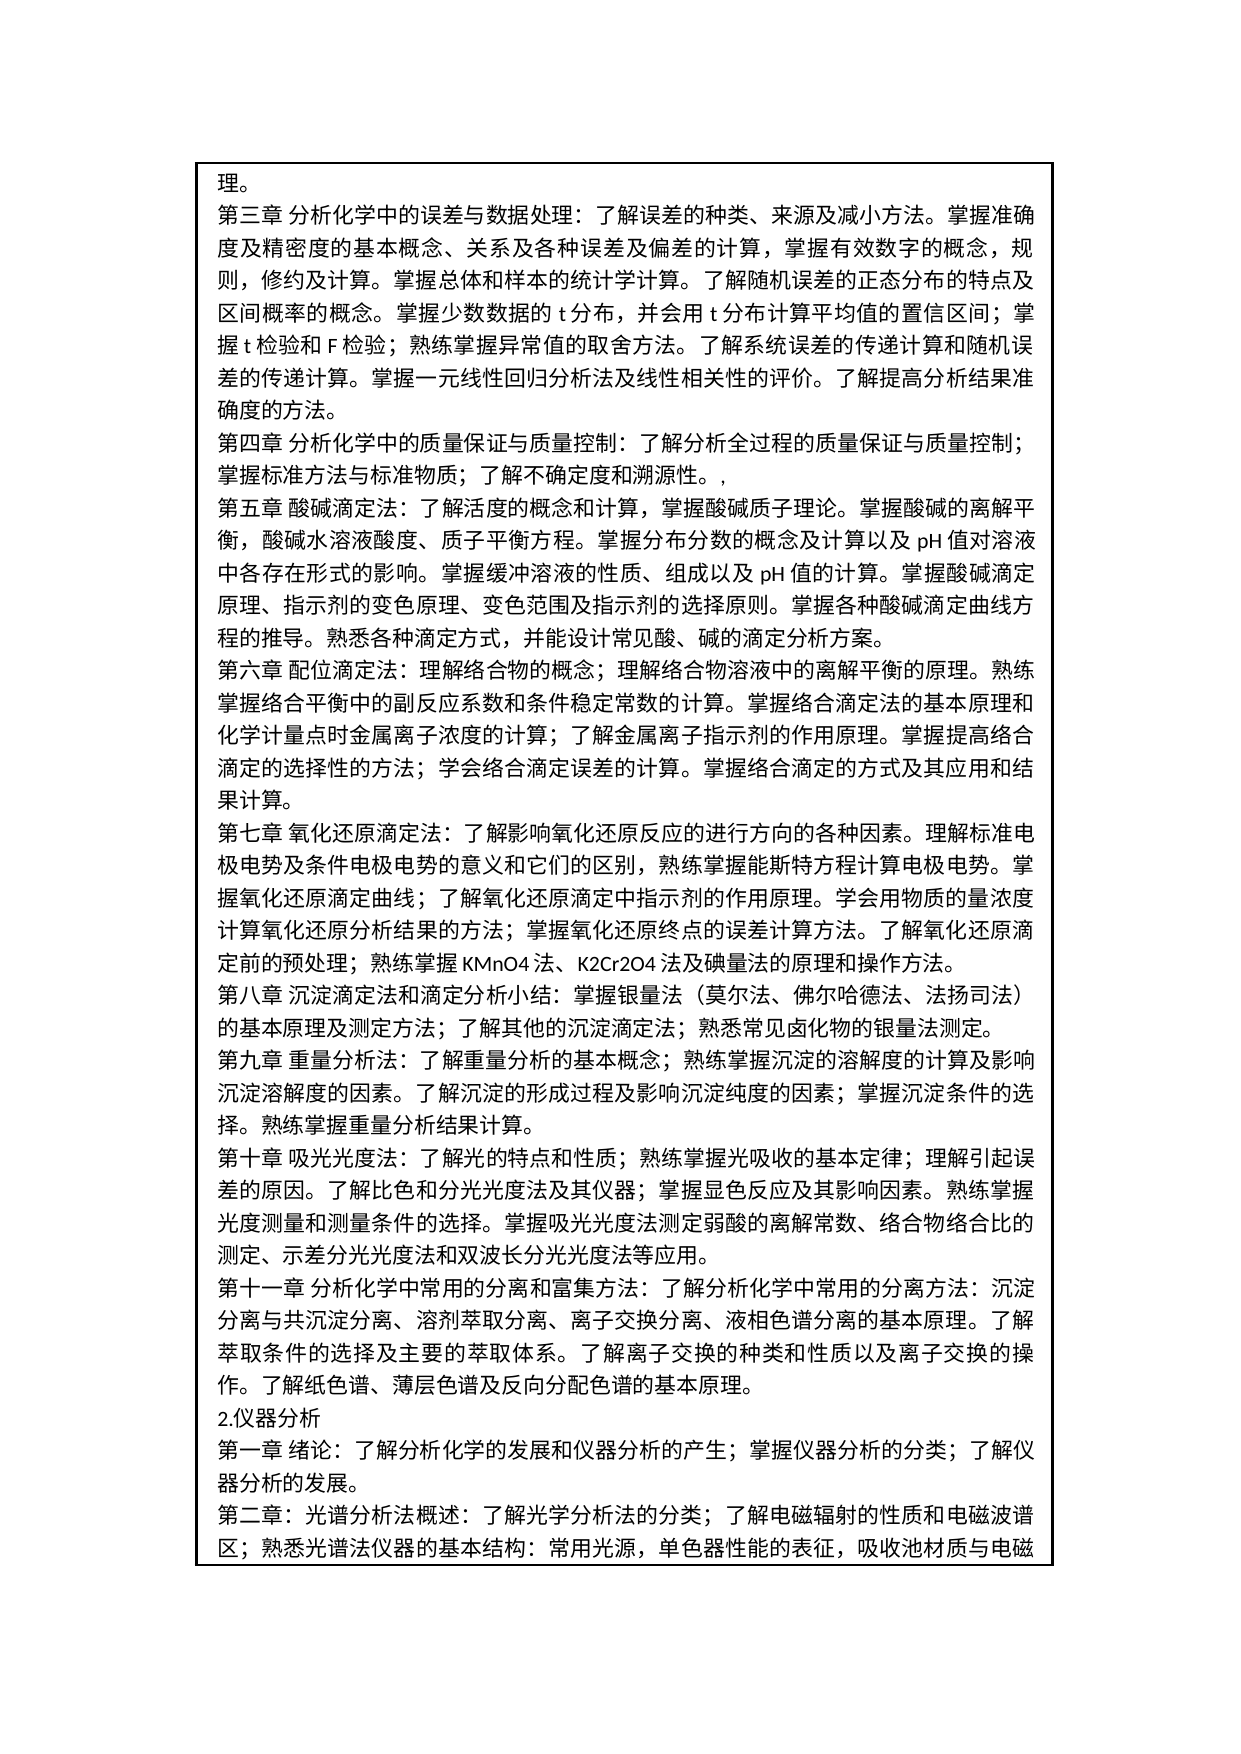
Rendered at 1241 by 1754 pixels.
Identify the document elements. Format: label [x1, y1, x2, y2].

table_cell [198, 164, 1051, 1564]
